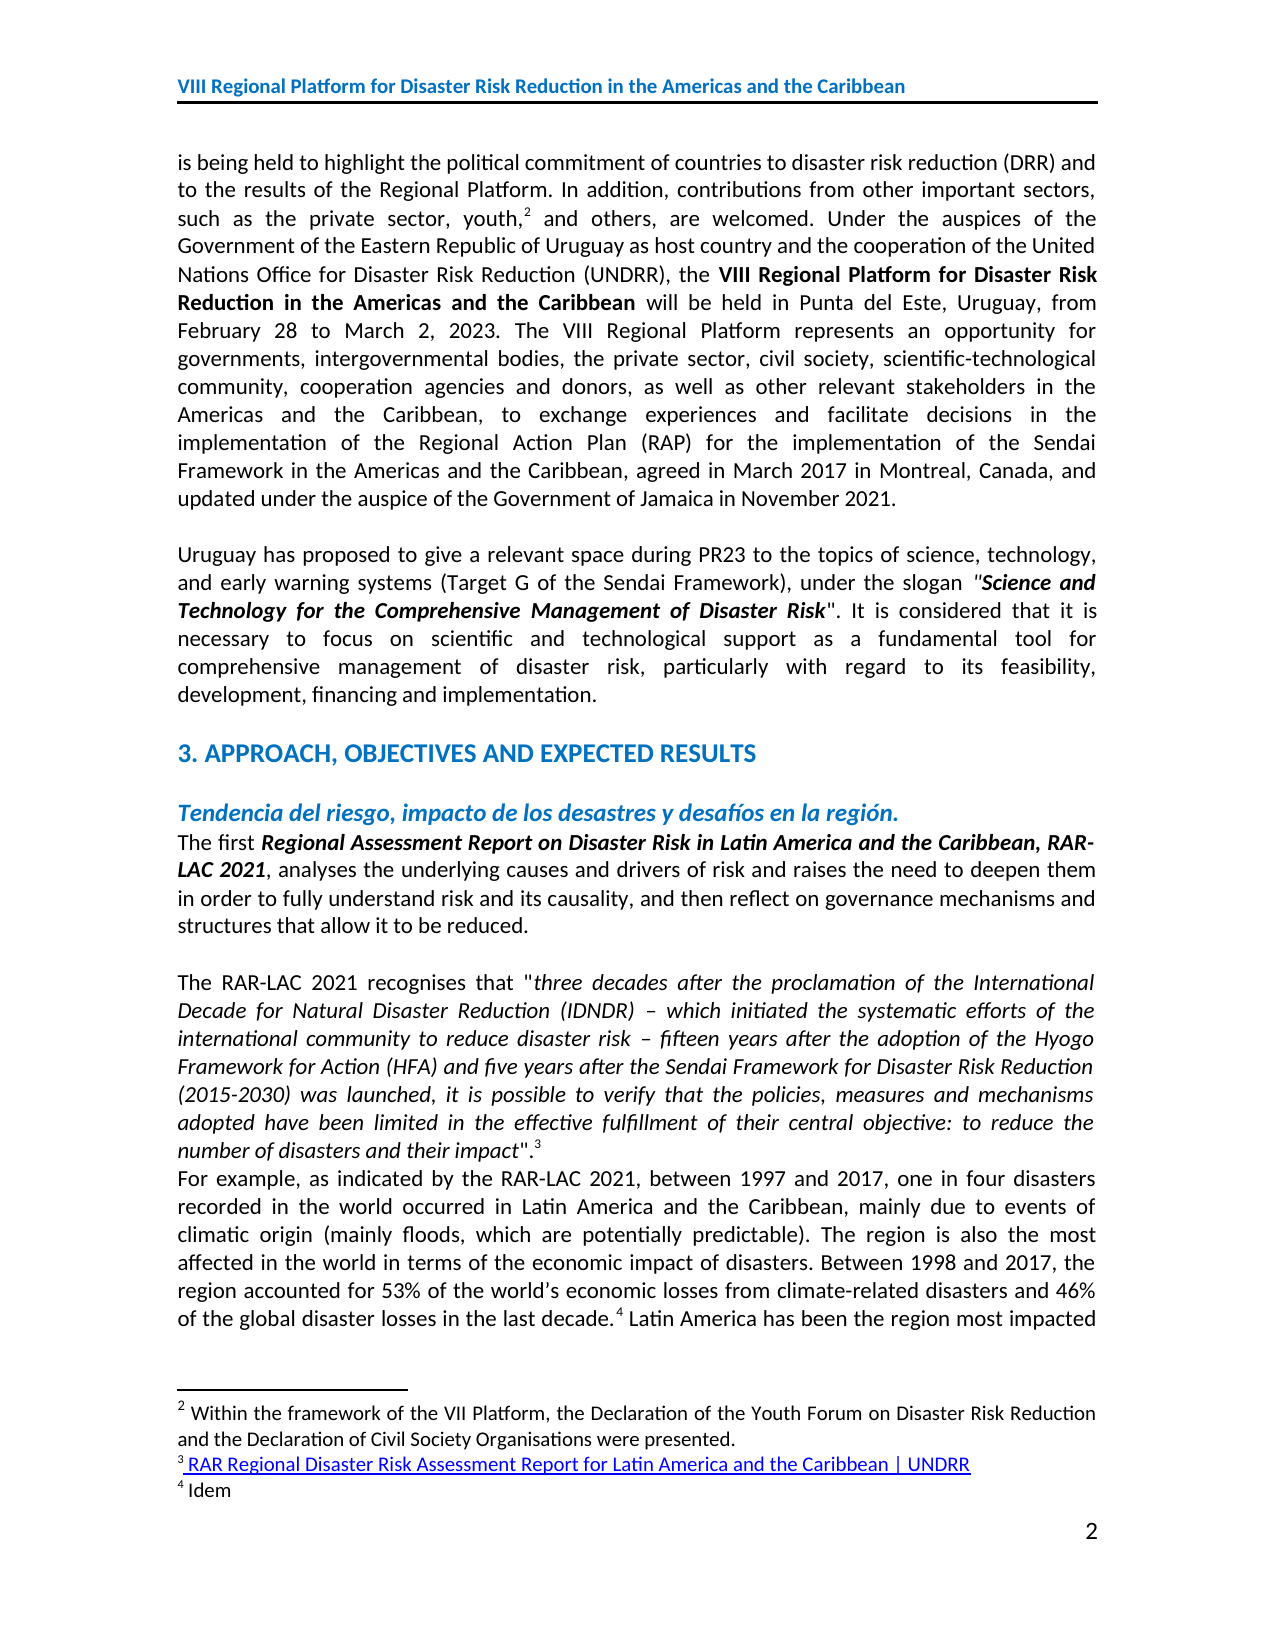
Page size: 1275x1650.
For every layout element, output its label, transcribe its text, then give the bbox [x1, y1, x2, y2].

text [177, 1164, 1098, 1332]
text Uruguay has proposed to give a relevant space during PR23 to the topics of science, technology, and early warning systems (Target G of the Sendai Framework), under the slogan "Science and Technology for the Comprehensive Management of Disaster Risk". It is considered that it is necessary to focus on scientific and technological support as a fundamental tool for comprehensive management of disaster risk, particularly with regard to its feasibility, development, financing and implementation. [177, 540, 1098, 708]
text The RAR-LAC 2021 recognises that "three decades after the proclamation of the International Decade for Natural Disaster Reduction (IDNDR) – which initiated the systematic efforts of the international community to reduce disaster risk – fifteen years after the adoption of the Hyogo Framework for Action (HFA) and five years after the Sendai Framework for Disaster Risk Reduction (2015-2030) was launched, it is possible to verify that the policies, measures and mechanisms adopted have been limited in the effective fulfillment of their central objective: to reduce the number of disasters and their impact". [177, 968, 1098, 1164]
text 3. APPROACH, OBJECTIVES AND EXPECTED RESULTS [177, 736, 1098, 769]
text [177, 148, 1098, 512]
text Tendencia del riesgo, impacto de los desastres y desafíos en la región. [177, 797, 1098, 828]
text The first Regional Assessment Report on Disaster Risk in Latin America and the Caribbean, RAR-LAC 2021, analyses the underlying causes and drivers of risk and raises the need to deepen them in order to fully understand risk and its causality, and then reflect on governance mechanisms and structures that allow it to be reduced. [177, 828, 1098, 940]
